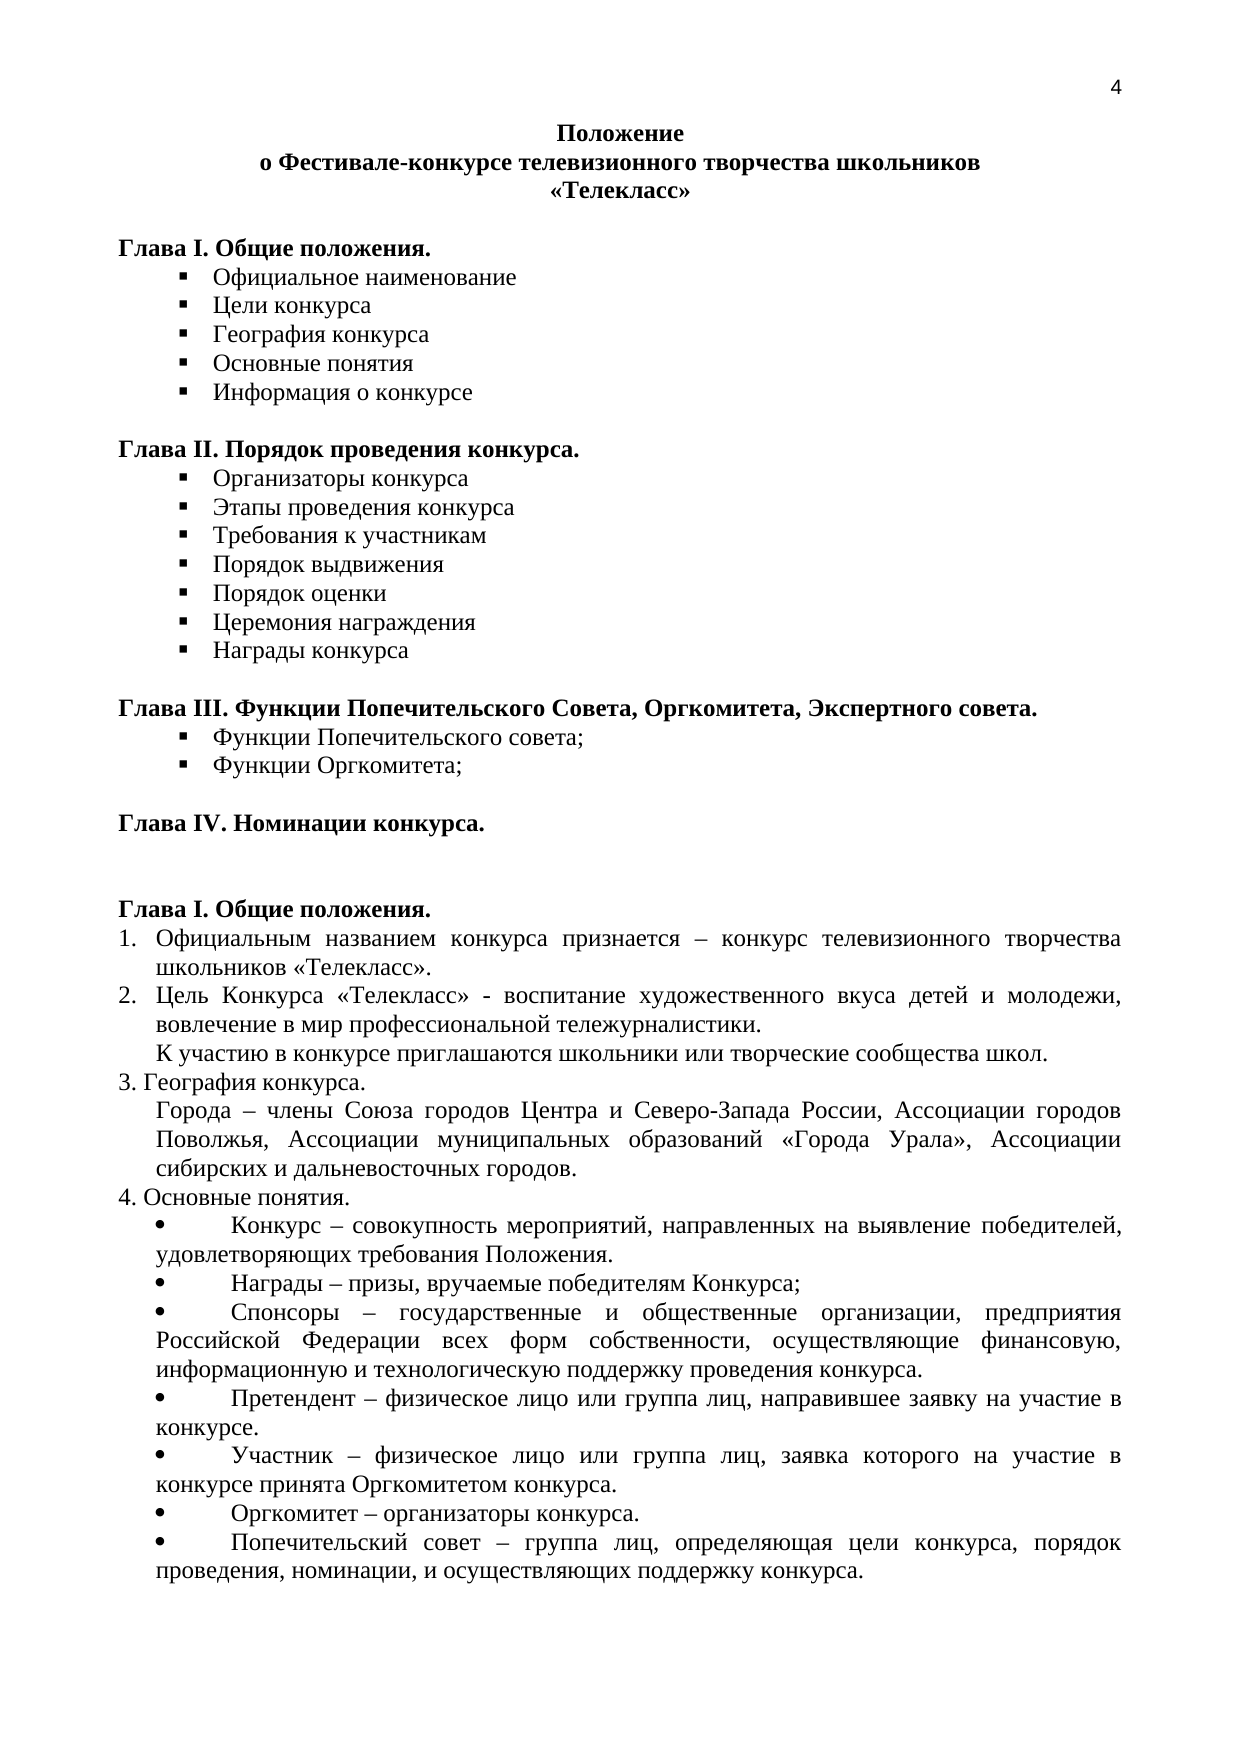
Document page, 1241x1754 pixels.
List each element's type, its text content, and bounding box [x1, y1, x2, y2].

list Информация о конкурсе [177, 377, 1122, 406]
list Официальное наименование [177, 262, 1122, 291]
list Спонсоры – государственные и общественные организации, предприятия Российской Федерации всех форм собственности, осуществляющие финансовую, информационную и технологическую поддержку проведения конкурса. [156, 1297, 1122, 1383]
text Глава II. Порядок проведения конкурса. [118, 434, 1122, 463]
list Функции Попечительского совета; [177, 722, 1122, 751]
list Порядок выдвижения [177, 549, 1122, 578]
text Глава I. Общие положения. [118, 233, 1122, 262]
list Цели конкурса [177, 291, 1122, 319]
list Награды конкурса [177, 636, 1122, 664]
list Награды – призы, вручаемые победителям Конкурса; [156, 1268, 1122, 1297]
list География конкурса [177, 319, 1122, 348]
list Основные понятия [177, 348, 1122, 377]
text Города – члены Союза городов Центра и Северо-Запада России, Ассоциации городов Поволжья, Ассоциации муниципальных образований «Города Урала», Ассоциации сибирских и дальневосточных городов. [156, 1096, 1122, 1182]
text Глава I. Общие положения. [118, 894, 1122, 923]
text Глава IV. Номинации конкурса. [118, 808, 1122, 837]
list Официальным названием конкурса признается – конкурс телевизионного творчества школьников «Телекласс». [118, 923, 1122, 981]
list Конкурс – совокупность мероприятий, направленных на выявление победителей, удовлетворяющих требования Положения. [156, 1211, 1122, 1268]
list Попечительский совет – группа лиц, определяющая цели конкурса, порядок проведения, номинации, и осуществляющих поддержку конкурса. [156, 1527, 1122, 1584]
list Организаторы конкурса [177, 463, 1122, 492]
list Претендент – физическое лицо или группа лиц, направившее заявку на участие в конкурсе. [156, 1383, 1122, 1441]
text К участию в конкурсе приглашаются школьники или творческие сообщества школ. [118, 1038, 1122, 1067]
list Этапы проведения конкурса [177, 492, 1122, 521]
text 3. География конкурса. [118, 1067, 1122, 1096]
list Функции Оргкомитета; [177, 751, 1122, 779]
list Оргкомитет – организаторы конкурса. [156, 1498, 1122, 1527]
list Участник – физическое лицо или группа лиц, заявка которого на участие в конкурсе принята Оргкомитетом конкурса. [156, 1441, 1122, 1498]
text 4. Основные понятия. [118, 1182, 1122, 1211]
list Цель Конкурса «Телекласс» - воспитание художественного вкуса детей и молодежи, вовлечение в мир профессиональной тележурналистики. [118, 981, 1122, 1038]
text о Фестивале-конкурсе телевизионного творчества школьников [118, 147, 1122, 176]
title Положение [118, 118, 1122, 147]
text Глава III. Функции Попечительского Совета, Оргкомитета, Экспертного совета. [118, 693, 1122, 722]
list Порядок оценки [177, 578, 1122, 607]
text «Телекласс» [118, 176, 1122, 204]
list Требования к участникам [177, 521, 1122, 549]
list Церемония награждения [177, 607, 1122, 636]
